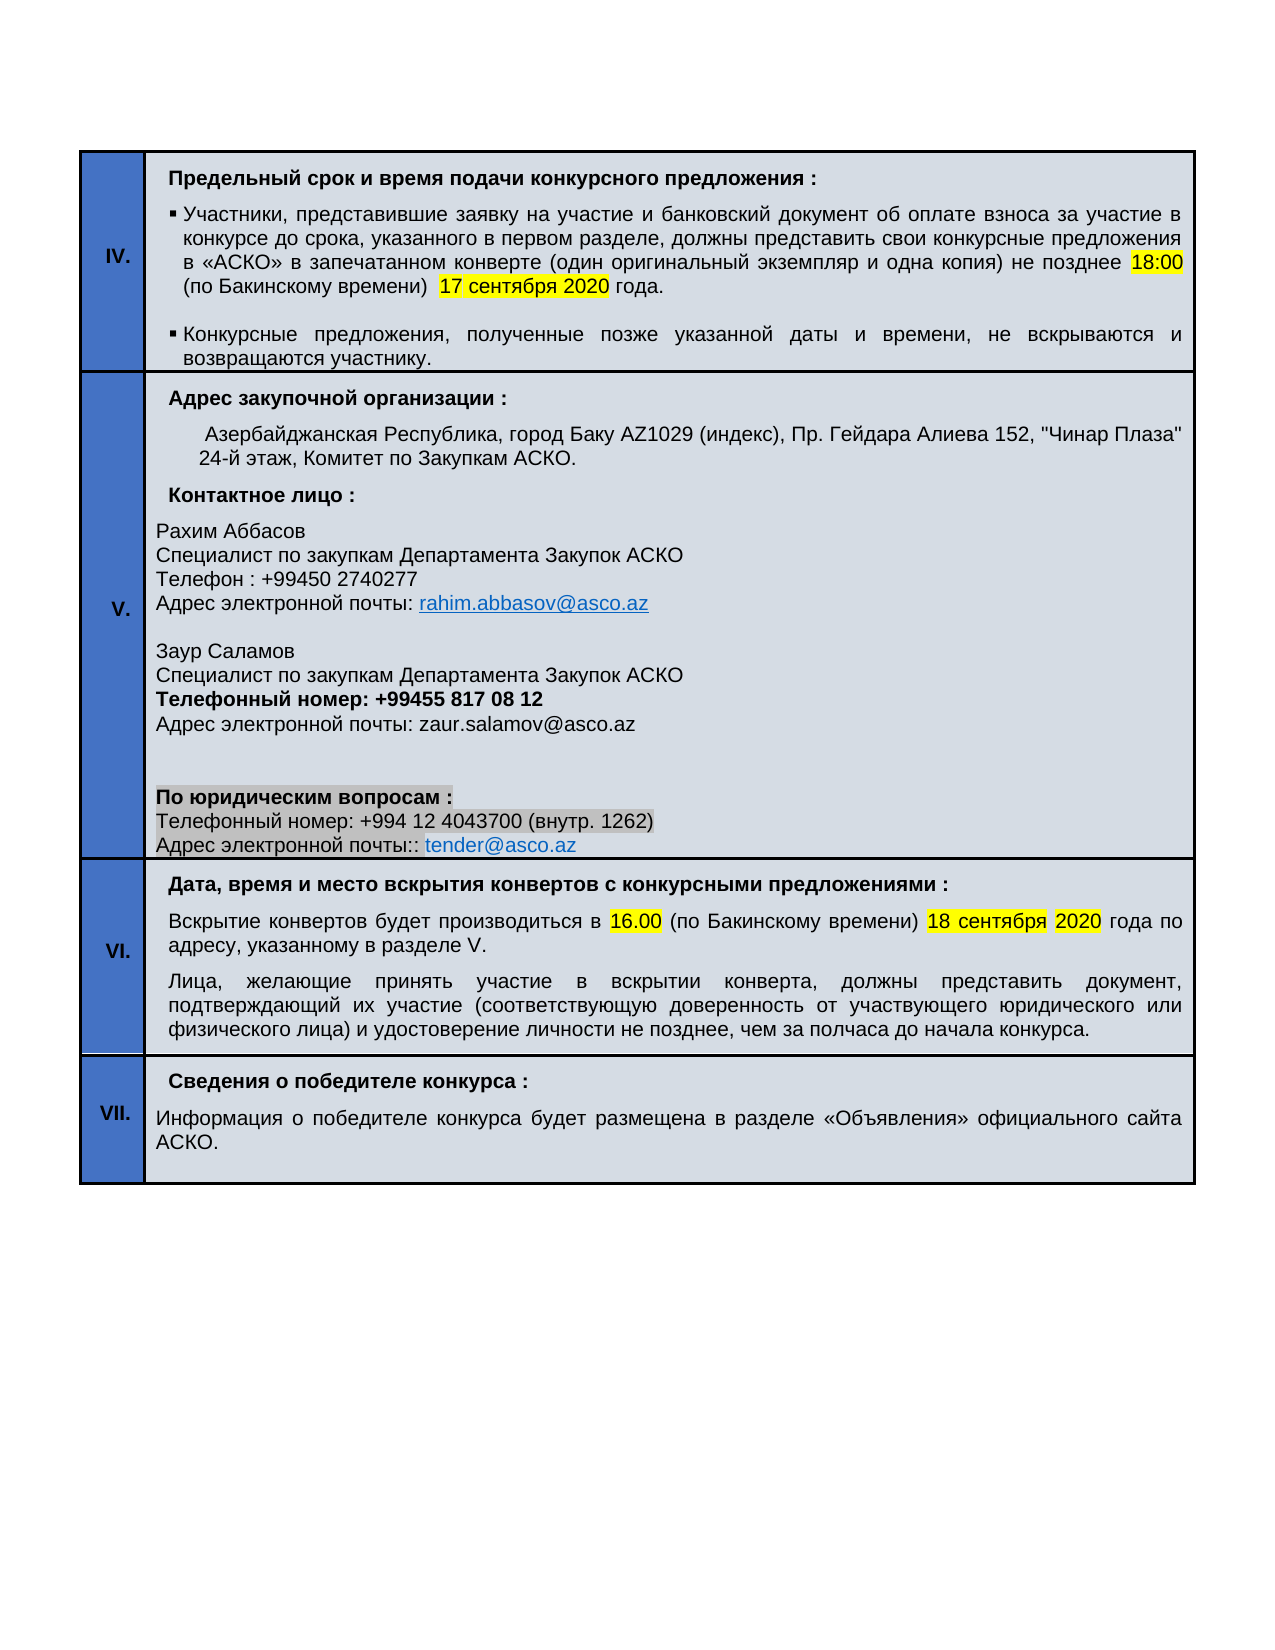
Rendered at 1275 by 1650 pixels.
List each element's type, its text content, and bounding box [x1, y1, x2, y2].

table_cell Предельный срок и время подачи конкурсного предложения : Участники, представившие заявку на участие и банковский документ об оплате взноса за участие в конкурсе до срока, указанного в первом разделе, должны представить свои конкурсные предложения в «АСКО» в запечатанном конверте (один оригинальный экземпляр и одна копия) не позднее 18:00 (по Бакинскому времени) 17 сентября 2020 года. Конкурсные предложения, полученные позже указанной даты и времени, не вскрываются и возвращаются участнику. [146, 153, 1193, 370]
table_cell [82, 1057, 143, 1182]
table_cell [82, 153, 143, 370]
table_cell [82, 373, 143, 857]
table_cell Адрес закупочной организации : Азербайджанская Республика, город Баку AZ1029 (индекс), Пр. Гейдара Алиева 152, "Чинар Плаза" 24-й этаж, Комитет по Закупкам АСКО. Контактное лицо : Рахим Аббасов Специалист по закупкам Департамента Закупок АСКО Телефон : +99450 2740277 Адрес электронной почты: rahim.abbasov@asco.az Заур Саламов Специалист по закупкам Департамента Закупок АСКО Телефонный номер: +99455 817 08 12 Адрес электронной почты: zaur.salamov@asco.az По юридическим вопросам : Телефонный номер: +994 12 4043700 (внутр. 1262) Адрес электронной почты:: tender@asco.az [146, 373, 1193, 857]
table_cell Сведения о победителе конкурса : Информация о победителе конкурса будет размещена в разделе «Объявления» официального сайта АСКО. [146, 1057, 1193, 1182]
table_cell Дата, время и место вскрытия конвертов с конкурсными предложениями : Вскрытие конвертов будет производиться в 16.00 (по Бакинскому времени) 18 сентября 2020 года по адресу, указанному в разделе V. Лица, желающие принять участие в вскрытии конверта, должны представить документ, подтверждающий их участие (соответствующую доверенность от участвующего юридического или физического лица) и удостоверение личности не позднее, чем за полчаса до начала конкурса. [146, 860, 1193, 1053]
table_cell [82, 860, 143, 1053]
